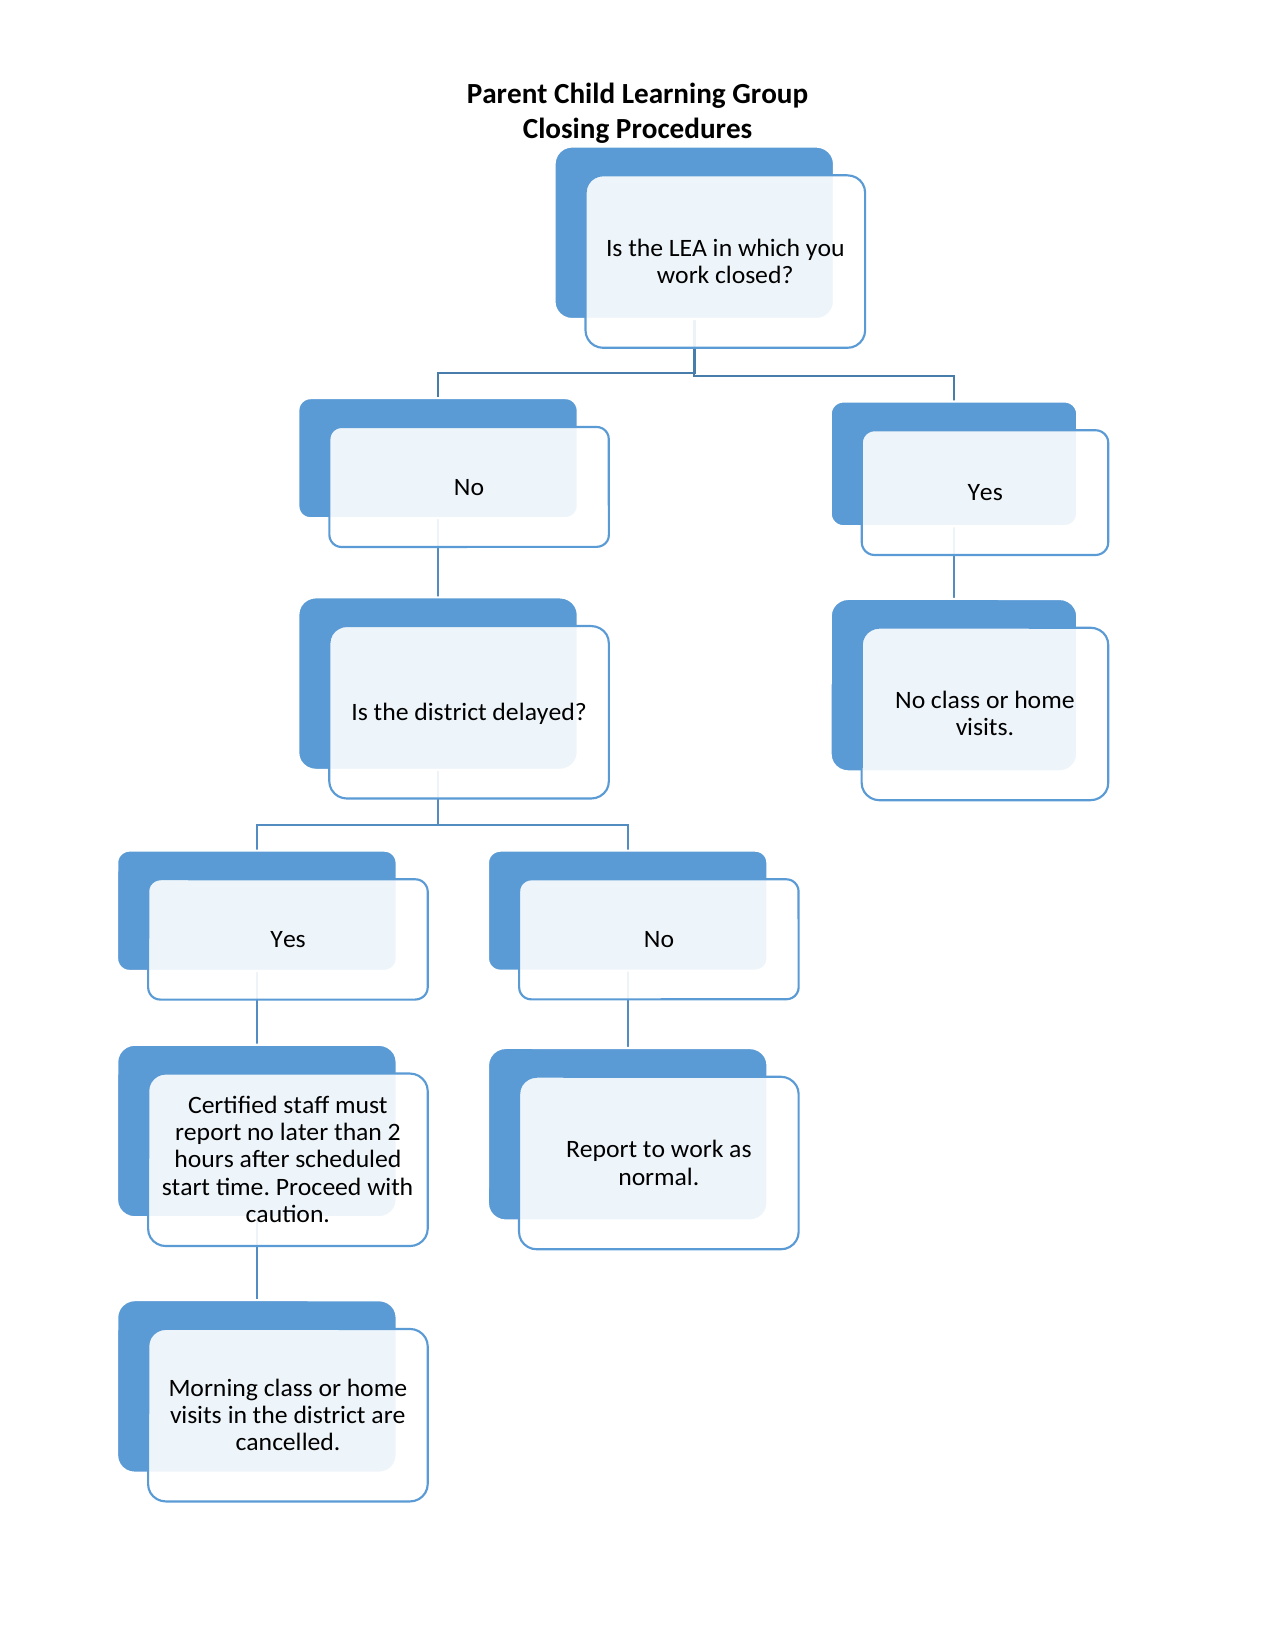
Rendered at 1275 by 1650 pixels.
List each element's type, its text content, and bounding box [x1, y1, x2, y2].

text Parent Child Learning Group [112, 75, 1162, 111]
text Closing Procedures [112, 111, 1162, 146]
